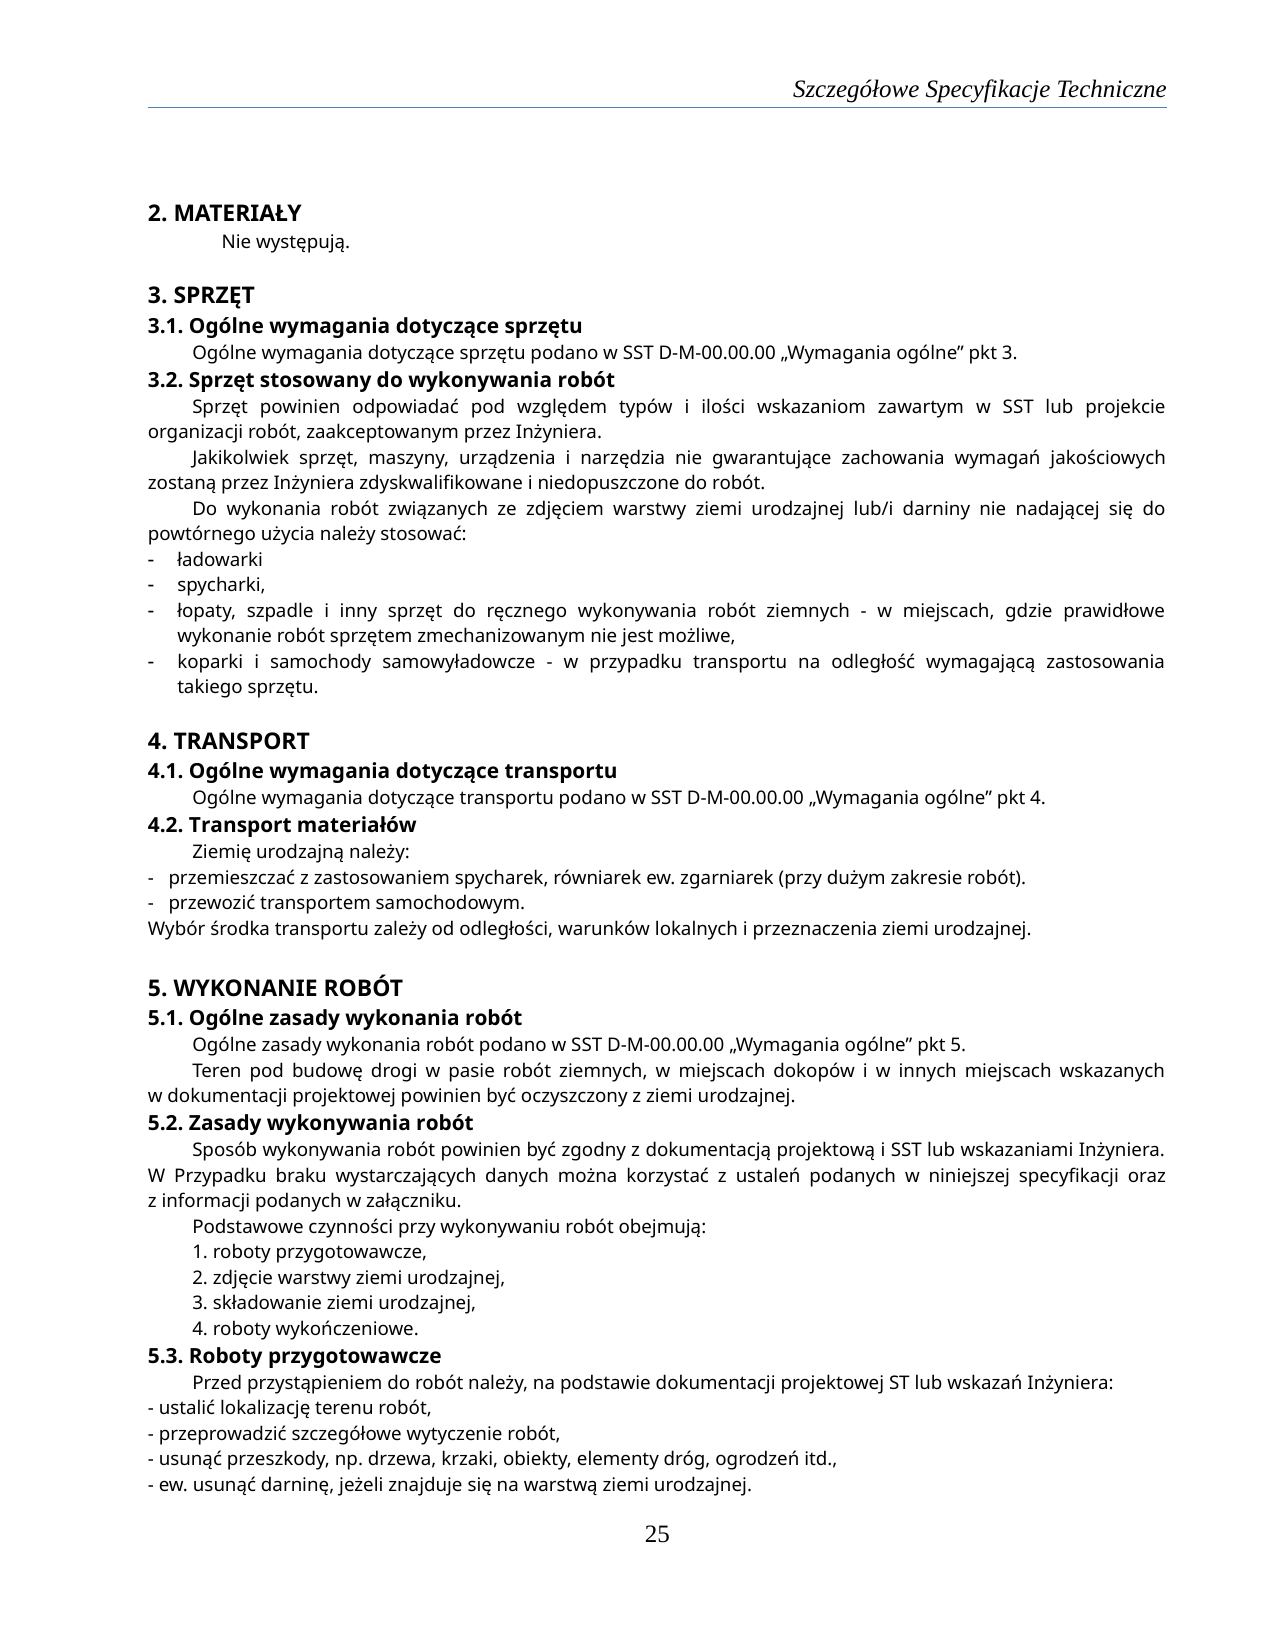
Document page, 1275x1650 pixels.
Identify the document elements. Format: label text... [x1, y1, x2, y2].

list 1. roboty przygotowawcze, [148, 1239, 1167, 1264]
list Wybór środka transportu zależy od odległości, warunków lokalnych i przeznaczenia ziemi urodzajnej. [148, 915, 1167, 941]
list - przewozić transportem samochodowym. [148, 889, 1167, 915]
list Teren pod budowę drogi w pasie robót ziemnych, w miejscach dokopów i w innych miejscach wskazanych w dokumentacji projektowej powinien być oczyszczony z ziemi urodzajnej. [148, 1057, 1167, 1108]
list koparki i samochody samowyładowcze - w przypadku transportu na odległość wymagającą zastosowania takiego sprzętu. [148, 648, 1167, 699]
list - ew. usunąć darninę, jeżeli znajduje się na warstwą ziemi urodzajnej. [148, 1471, 1167, 1497]
list 3. składowanie ziemi urodzajnej, [148, 1290, 1167, 1315]
list Ogólne wymagania dotyczące sprzętu podano w SST D-M-00.00.00 „Wymagania ogólne” pkt 3. [148, 339, 1167, 365]
list - usunąć przeszkody, np. drzewa, krzaki, obiekty, elementy dróg, ogrodzeń itd., [148, 1446, 1167, 1471]
list 4.1. Ogólne wymagania dotyczące transportu [148, 756, 1167, 784]
list Jakikolwiek sprzęt, maszyny, urządzenia i narzędzia nie gwarantujące zachowania wymagań jakościowych zostaną przez Inżyniera zdyskwalifikowane i niedopuszczone do robót. [148, 444, 1167, 495]
list ładowarki [148, 546, 1167, 572]
list Nie występują. [148, 228, 1167, 254]
list - przemieszczać z zastosowaniem spycharek, równiarek ew. zgarniarek (przy dużym zakresie robót). [148, 864, 1167, 889]
list 5.3. Roboty przygotowawcze [148, 1341, 1167, 1369]
list Przed przystąpieniem do robót należy, na podstawie dokumentacji projektowej ST lub wskazań Inżyniera: [148, 1369, 1167, 1395]
list Sposób wykonywania robót powinien być zgodny z dokumentacją projektową i SST lub wskazaniami Inżyniera. W Przypadku braku wystarczających danych można korzystać z ustaleń podanych w niniejszej specyfikacji oraz z informacji podanych w załączniku. [148, 1137, 1167, 1213]
subtitle 5.1. Ogólne zasady wykonania robót [148, 1003, 1167, 1032]
subtitle 5.2. Zasady wykonywania robót [148, 1108, 1167, 1137]
list Podstawowe czynności przy wykonywaniu robót obejmują: [148, 1213, 1167, 1239]
list Ogólne zasady wykonania robót podano w SST D-M-00.00.00 „Wymagania ogólne” pkt 5. [148, 1032, 1167, 1057]
list Ogólne wymagania dotyczące transportu podano w SST D-M-00.00.00 „Wymagania ogólne” pkt 4. [148, 784, 1167, 810]
subtitle 3.2. Sprzęt stosowany do wykonywania robót [148, 365, 1167, 393]
list łopaty, szpadle i inny sprzęt do ręcznego wykonywania robót ziemnych - w miejscach, gdzie prawidłowe wykonanie robót sprzętem zmechanizowanym nie jest możliwe, [148, 597, 1167, 648]
list spycharki, [148, 572, 1167, 597]
list Ziemię urodzajną należy: [148, 838, 1167, 864]
subtitle 5. WYKONANIE ROBÓT [148, 972, 1167, 1003]
subtitle 4. TRANSPORT [148, 725, 1167, 756]
list 4. roboty wykończeniowe. [148, 1315, 1167, 1341]
subtitle 3.1. Ogólne wymagania dotyczące sprzętu [148, 311, 1167, 339]
list 2. zdjęcie warstwy ziemi urodzajnej, [148, 1264, 1167, 1290]
subtitle 3. SPRZĘT [148, 279, 1167, 311]
subtitle 4.2. Transport materiałów [148, 810, 1167, 838]
list - przeprowadzić szczegółowe wytyczenie robót, [148, 1420, 1167, 1446]
list Do wykonania robót związanych ze zdjęciem warstwy ziemi urodzajnej lub/i darniny nie nadającej się do powtórnego użycia należy stosować: [148, 495, 1167, 546]
subtitle 2. MATERIAŁY [148, 197, 1167, 228]
list - ustalić lokalizację terenu robót, [148, 1395, 1167, 1420]
list Sprzęt powinien odpowiadać pod względem typów i ilości wskazaniom zawartym w SST lub projekcie organizacji robót, zaakceptowanym przez Inżyniera. [148, 393, 1167, 444]
